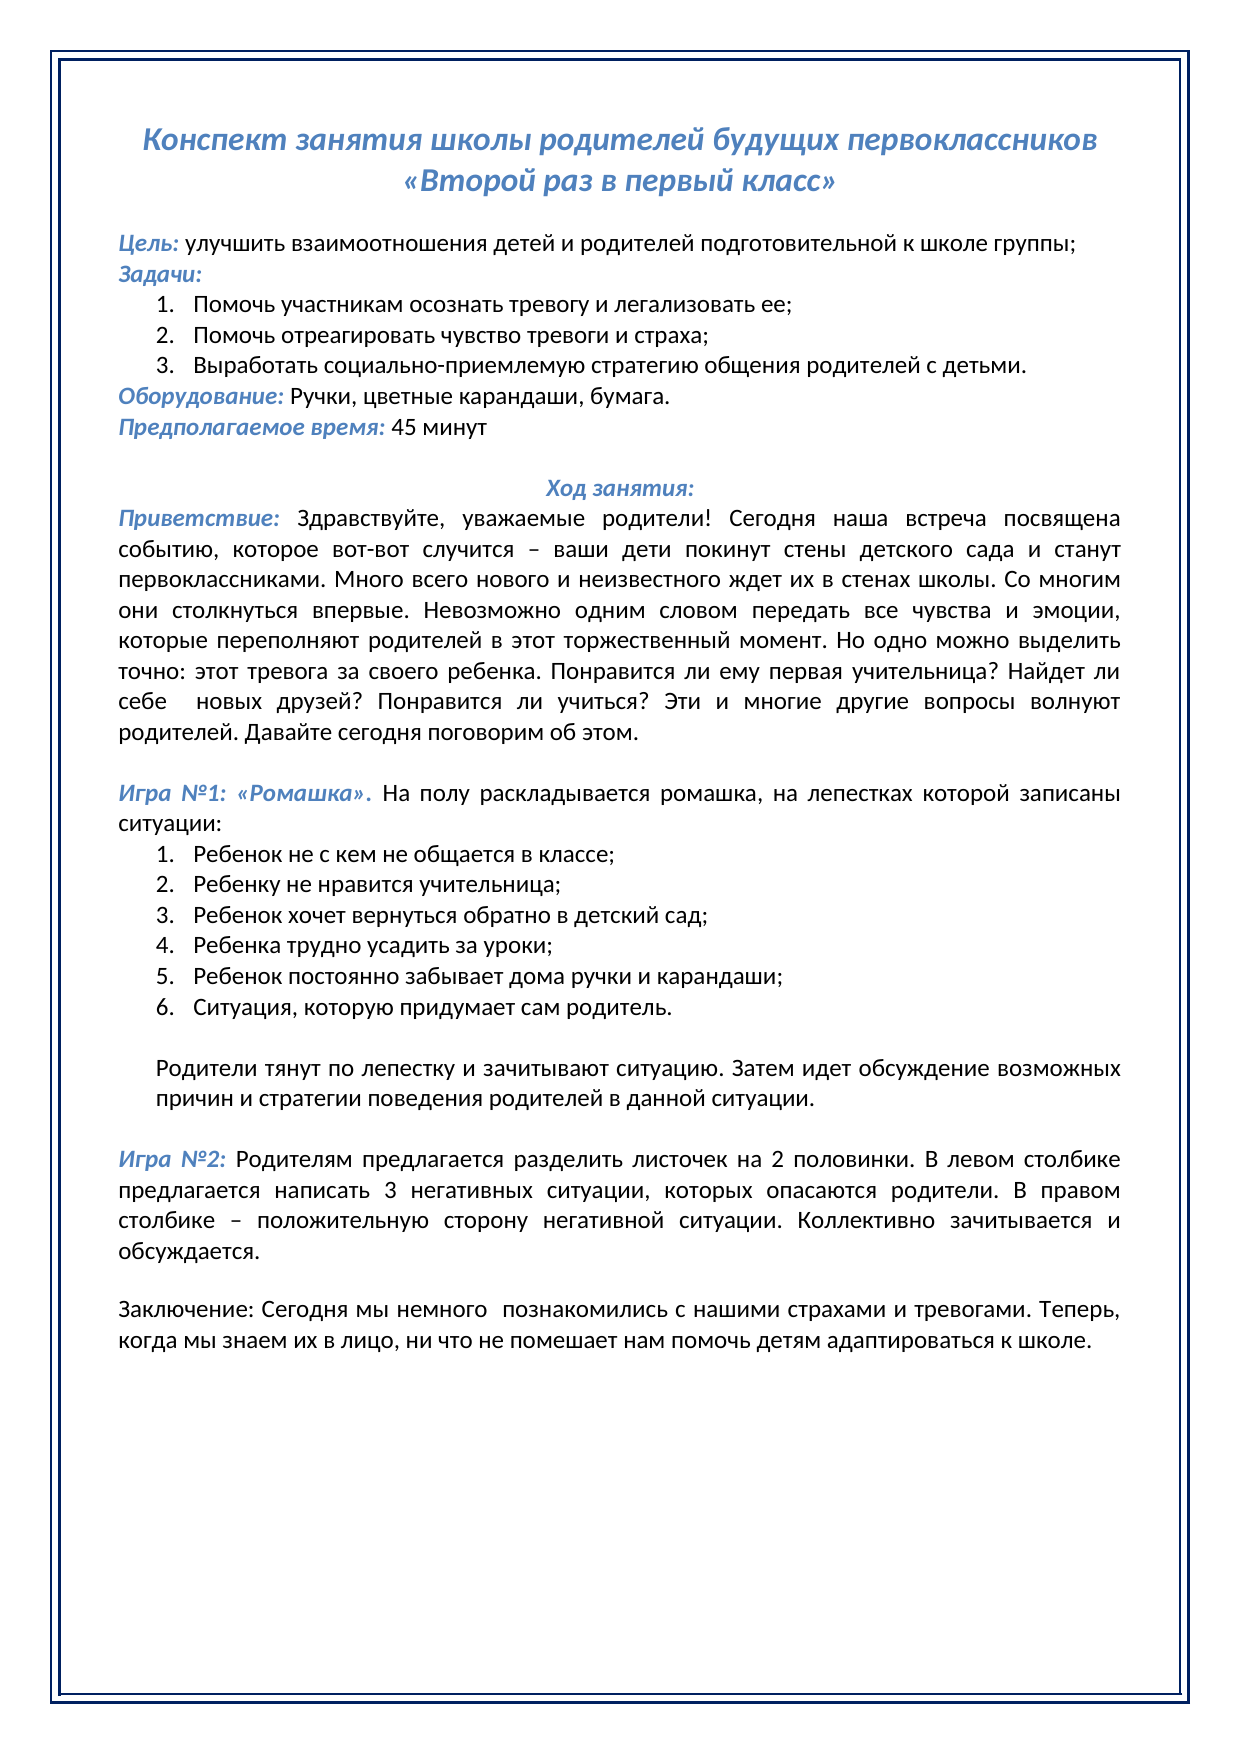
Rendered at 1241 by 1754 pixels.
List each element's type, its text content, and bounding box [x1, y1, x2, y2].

text Задачи: [118, 258, 1122, 289]
list Ребенку не нравится учительница; [156, 868, 1122, 899]
text Цель: улучшить взаимоотношения детей и родителей подготовительной к школе группы; [118, 228, 1122, 258]
text Заключение: Сегодня мы немного познакомились с нашими страхами и тревогами. Теперь, когда мы знаем их в лицо, ни что не помешает нам помочь детям адаптироваться к школе. [118, 1293, 1122, 1354]
list Выработать социально-приемлемую стратегию общения родителей с детьми. [156, 350, 1122, 380]
text Ход занятия: [118, 472, 1122, 502]
text «Второй раз в первый класс» [118, 159, 1122, 199]
list Ребенок постоянно забывает дома ручки и карандаши; [156, 960, 1122, 991]
text Игра №2: Родителям предлагается разделить листочек на 2 половинки. В левом столбике предлагается написать 3 негативных ситуации, которых опасаются родители. В правом столбике – положительную сторону негативной ситуации. Коллективно зачитывается и обсуждается. [118, 1143, 1122, 1265]
list Ребенок не с кем не общается в классе; [156, 838, 1122, 868]
text Игра №1: «Ромашка». На полу раскладывается ромашка, на лепестках которой записаны ситуации: [118, 777, 1122, 838]
text Родители тянут по лепестку и зачитывают ситуацию. Затем идет обсуждение возможных причин и стратегии поведения родителей в данной ситуации. [156, 1052, 1122, 1113]
list Ребенка трудно усадить за уроки; [156, 929, 1122, 960]
list Ребенок хочет вернуться обратно в детский сад; [156, 899, 1122, 929]
text Оборудование: Ручки, цветные карандаши, бумага. [118, 380, 1122, 411]
text Конспект занятия школы родителей будущих первоклассников [118, 118, 1122, 159]
list Помочь участникам осознать тревогу и легализовать ее; [156, 289, 1122, 319]
text Приветствие: Здравствуйте, уважаемые родители! Сегодня наша встреча посвящена событию, которое вот-вот случится – ваши дети покинут стены детского сада и станут первоклассниками. Много всего нового и неизвестного ждет их в стенах школы. Со многим они столкнуться впервые. Невозможно одним словом передать все чувства и эмоции, которые переполняют родителей в этот торжественный момент. Но одно можно выделить точно: этот тревога за своего ребенка. Понравится ли ему первая учительница? Найдет ли себе новых друзей? Понравится ли учиться? Эти и многие другие вопросы волнуют родителей. Давайте сегодня поговорим об этом. [118, 502, 1122, 746]
list Помочь отреагировать чувство тревоги и страха; [156, 319, 1122, 350]
text Предполагаемое время: 45 минут [118, 411, 1122, 441]
list Ситуация, которую придумает сам родитель. [156, 991, 1122, 1021]
